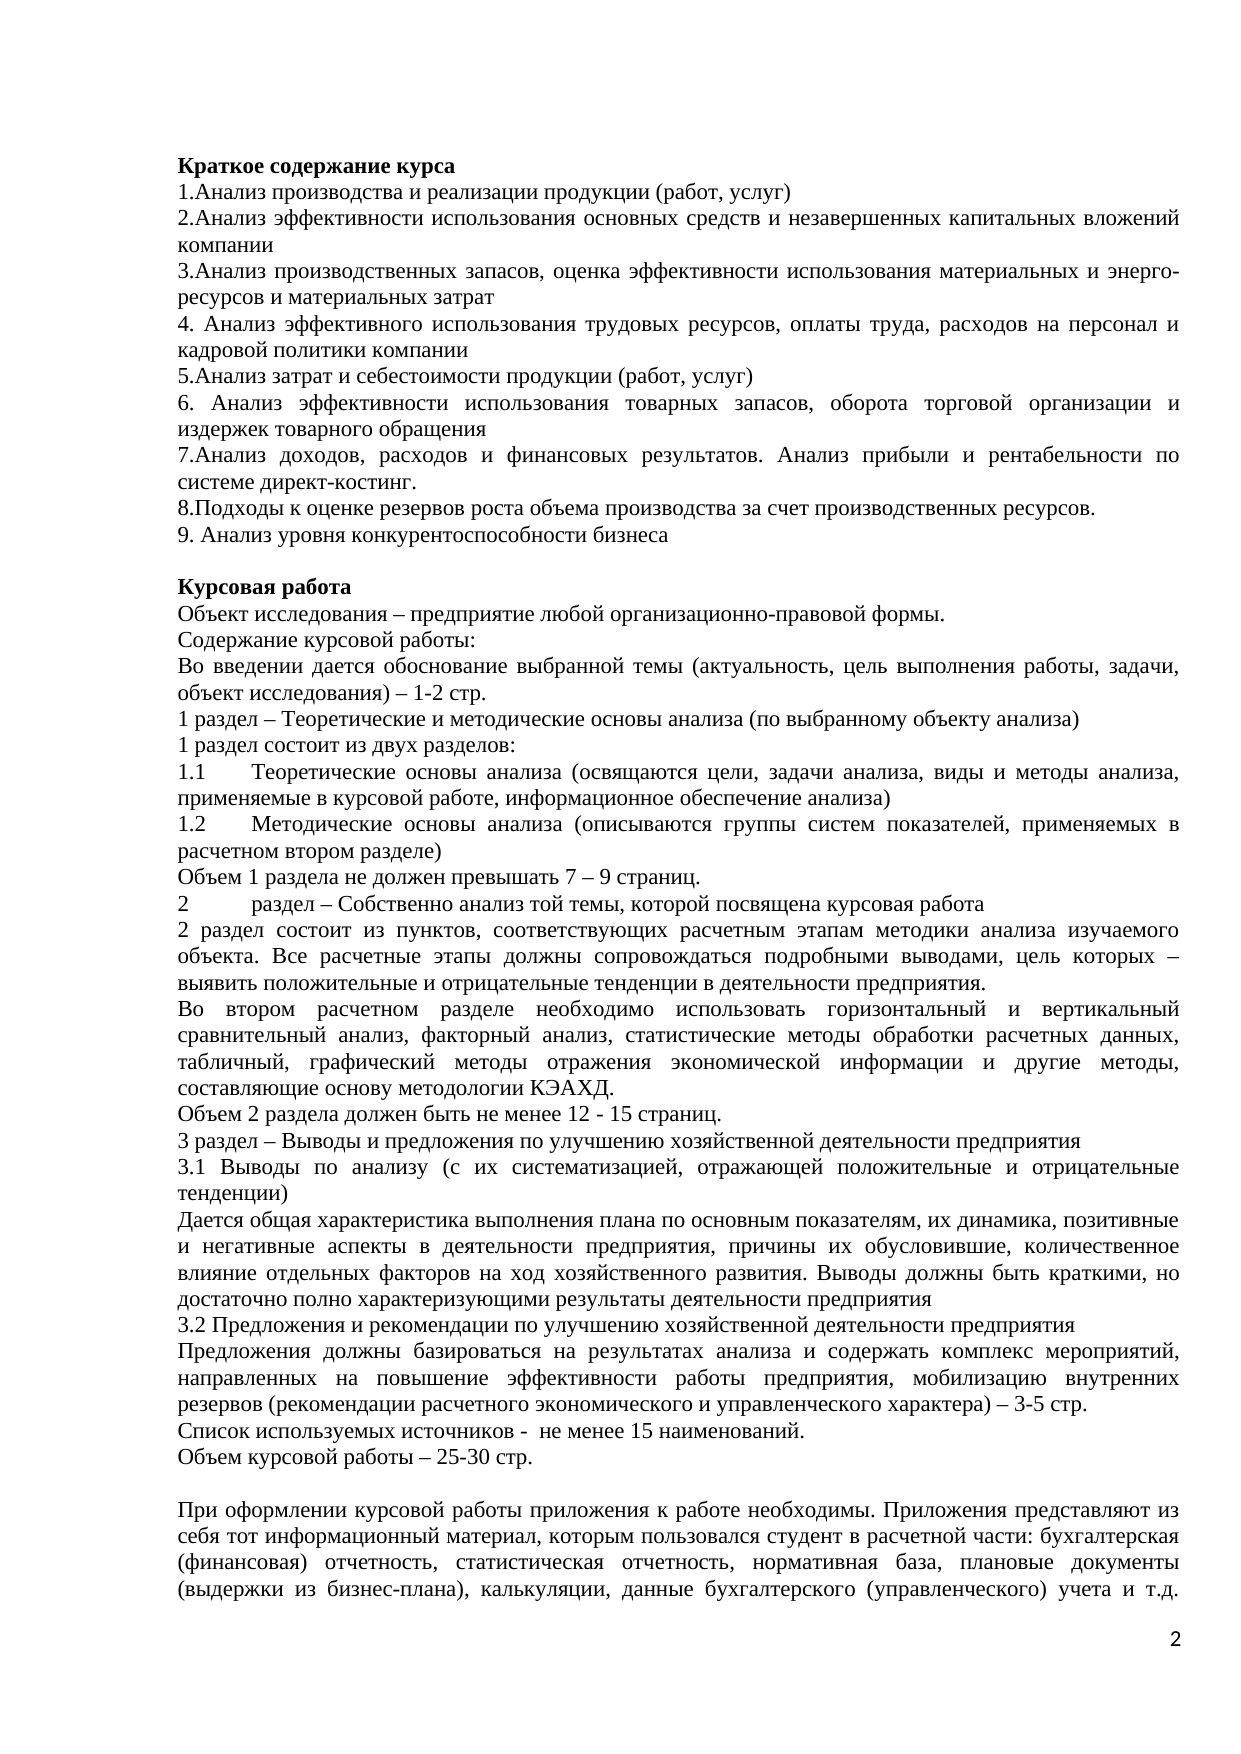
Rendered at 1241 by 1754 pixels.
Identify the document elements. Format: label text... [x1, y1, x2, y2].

text 2 раздел состоит из пунктов, соответствующих расчетным этапам методики анализа изучаемого объекта. Все расчетные этапы должны сопровождаться подробными выводами, цель которых – выявить положительные и отрицательные тенденции в деятельности предприятия. [177, 916, 1181, 995]
text Предложения должны базироваться на результатах анализа и содержать комплекс мероприятий, направленных на повышение эффективности работы предприятия, мобилизацию внутренних резервов (рекомендации расчетного экономического и управленческого характера) – 3-5 стр. [177, 1338, 1181, 1417]
text 1.Анализ производства и реализации продукции (работ, услуг) [177, 178, 1181, 204]
text 5.Анализ затрат и себестоимости продукции (работ, услуг) [177, 362, 1181, 389]
text 8.Подходы к оценке резервов роста объема производства за счет производственных ресурсов. [177, 494, 1181, 521]
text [177, 1496, 1181, 1601]
text 1 раздел – Теоретические и методические основы анализа (по выбранному объекту анализа) [177, 705, 1181, 731]
text Объект исследования – предприятие любой организационно-правовой формы. [177, 600, 1181, 626]
text Список используемых источников - не менее 15 наименований. [177, 1417, 1181, 1443]
text Содержание курсовой работы: [177, 626, 1181, 652]
text 9. Анализ уровня конкурентоспособности бизнеса [177, 521, 1181, 547]
text Краткое содержание курса [177, 152, 1181, 178]
text 2 раздел – Собственно анализ той темы, которой посвящена курсовая работа [177, 889, 1181, 916]
text Курсовая работа [177, 573, 1181, 600]
text 3 раздел – Выводы и предложения по улучшению хозяйственной деятельности предприятия [177, 1127, 1181, 1153]
text 3.2 Предложения и рекомендации по улучшению хозяйственной деятельности предприятия [177, 1311, 1181, 1338]
text Дается общая характеристика выполнения плана по основным показателям, их динамика, позитивные и негативные аспекты в деятельности предприятия, причины их обусловившие, количественное влияние отдельных факторов на ход хозяйственного развития. Выводы должны быть краткими, но достаточно полно характеризующими результаты деятельности предприятия [177, 1206, 1181, 1311]
text 1.1 Теоретические основы анализа (освящаются цели, задачи анализа, виды и методы анализа, применяемые в курсовой работе, информационное обеспечение анализа) [177, 758, 1181, 811]
text Объем 2 раздела должен быть не менее 12 - 15 страниц. [177, 1100, 1181, 1127]
text 1.2 Методические основы анализа (описываются группы систем показателей, применяемых в расчетном втором разделе) [177, 811, 1181, 863]
text 1 раздел состоит из двух разделов: [177, 731, 1181, 758]
text Во втором расчетном разделе необходимо использовать горизонтальный и вертикальный сравнительный анализ, факторный анализ, статистические методы обработки расчетных данных, табличный, графический методы отражения экономической информации и другие методы, составляющие основу методологии КЭАХД. [177, 995, 1181, 1100]
text Объем 1 раздела не должен превышать 7 – 9 страниц. [177, 863, 1181, 889]
text Объем курсовой работы – 25-30 стр. [177, 1443, 1181, 1469]
text 4. Анализ эффективного использования трудовых ресурсов, оплаты труда, расходов на персонал и кадровой политики компании [177, 310, 1181, 362]
text Во введении дается обоснование выбранной темы (актуальность, цель выполнения работы, задачи, объект исследования) – 1-2 стр. [177, 652, 1181, 705]
text 3.Анализ производственных запасов, оценка эффективности использования материальных и энерго- ресурсов и материальных затрат [177, 257, 1181, 310]
text 6. Анализ эффективности использования товарных запасов, оборота торговой организации и издержек товарного обращения [177, 389, 1181, 442]
text 7.Анализ доходов, расходов и финансовых результатов. Анализ прибыли и рентабельности по системе директ-костинг. [177, 442, 1181, 494]
text 3.1 Выводы по анализу (с их систематизацией, отражающей положительные и отрицательные тенденции) [177, 1153, 1181, 1206]
text 2.Анализ эффективности использования основных средств и незавершенных капитальных вложений компании [177, 204, 1181, 257]
